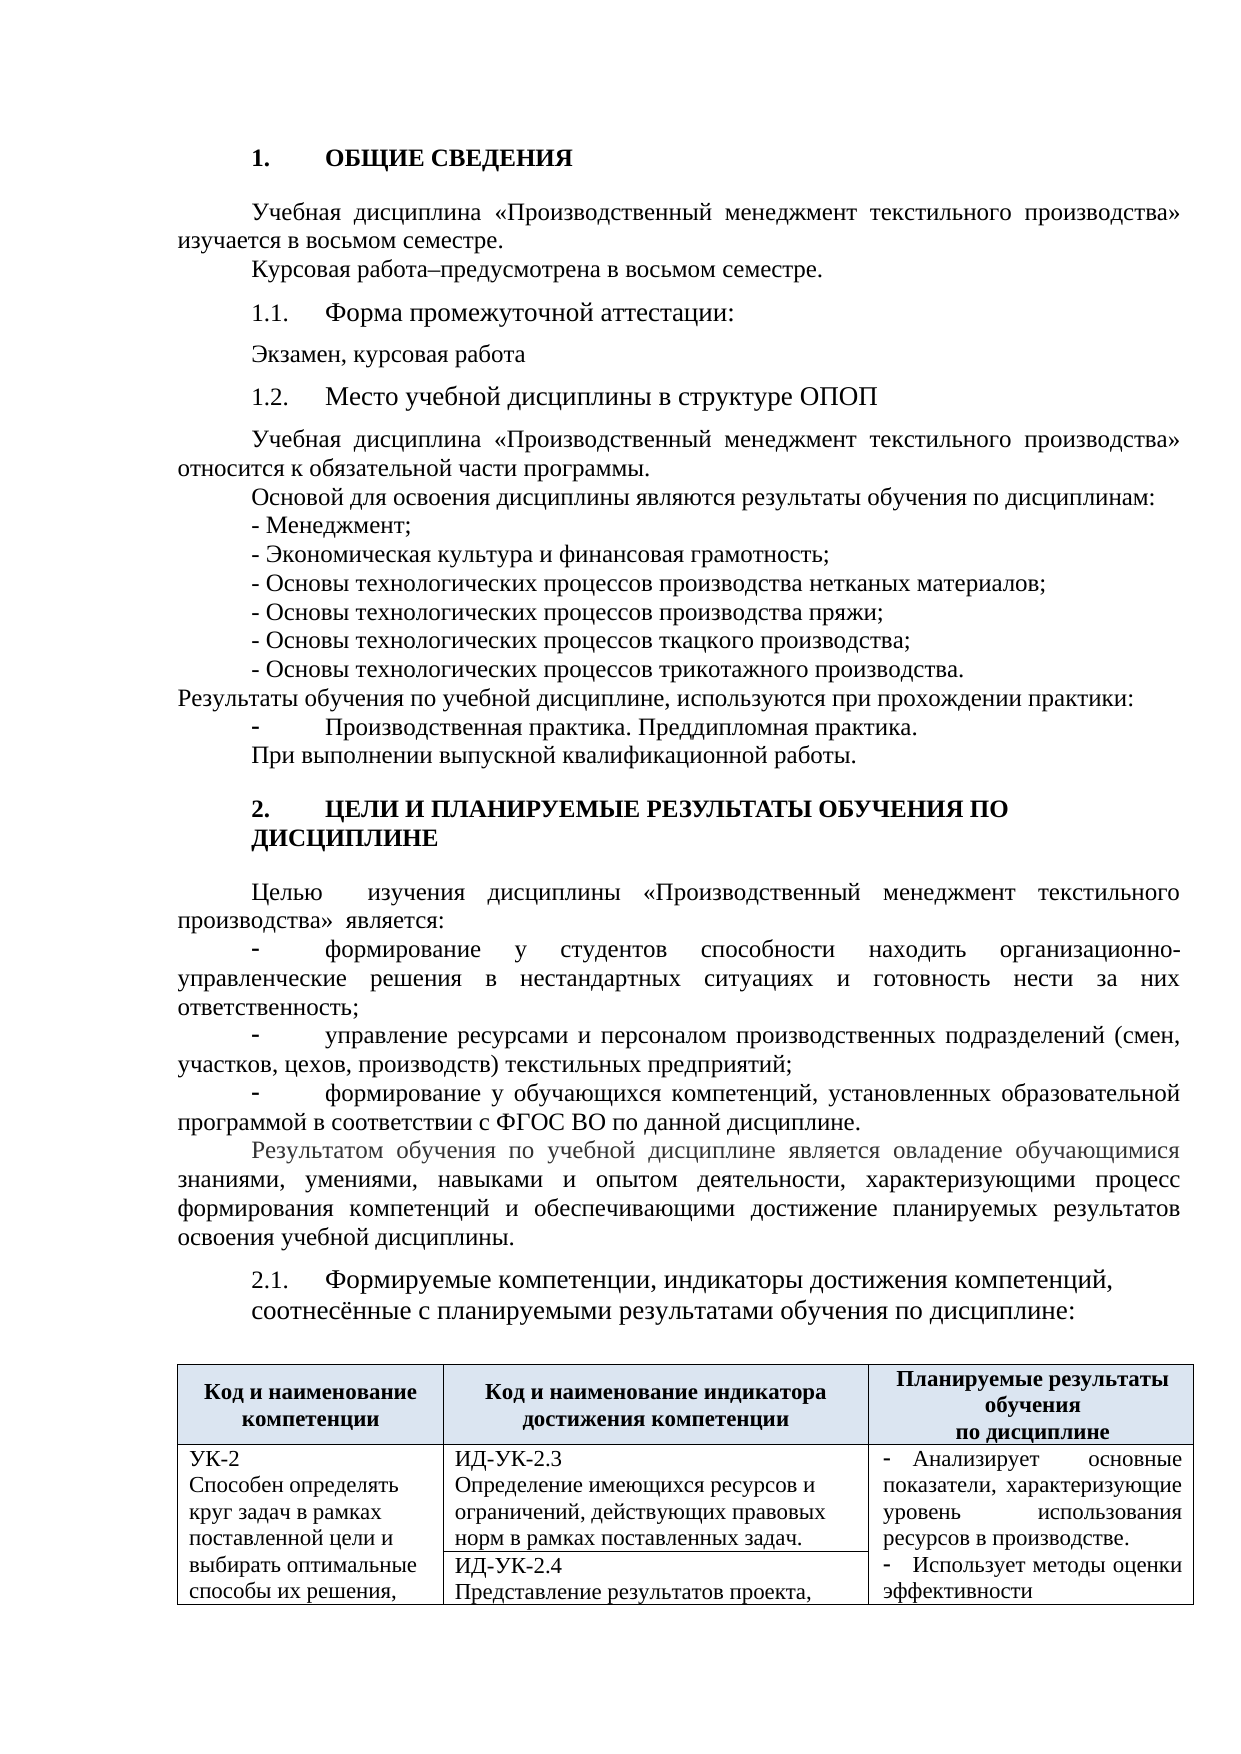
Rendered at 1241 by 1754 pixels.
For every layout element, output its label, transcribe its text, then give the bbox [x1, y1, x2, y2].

table_header Код и наименование индикатора достижения компетенции [444, 1365, 868, 1444]
list формирование у обучающихся компетенций, установленных образовательной программой в соответствии с ФГОС ВО по данной дисциплине. [177, 1078, 1181, 1135]
list - Основы технологических процессов производства нетканых материалов; [177, 568, 1181, 597]
subtitle Место учебной дисциплины в структуре ОПОП [251, 381, 1181, 412]
text Результаты обучения по учебной дисциплине, используются при прохождении практики: [177, 683, 1181, 712]
text Экзамен, курсовая работа [177, 339, 1181, 368]
list - Основы технологических процессов трикотажного производства. [177, 654, 1181, 683]
list Основой для освоения дисциплины являются результаты обучения по дисциплинам: [177, 482, 1181, 510]
subtitle ЦЕЛИ И ПЛАНИРУЕМЫЕ РЕЗУЛЬТАТЫ ОБУЧЕНИЯ ПО ДИСЦИПЛИНЕ [251, 794, 1181, 852]
table_header Код и наименование компетенции [178, 1365, 443, 1444]
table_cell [444, 1552, 868, 1604]
list - Экономическая культура и финансовая грамотность; [177, 539, 1181, 568]
list - Основы технологических процессов производства пряжи; [177, 597, 1181, 625]
table_cell УК-2 Способен определять круг задач в рамках поставленной цели и выбирать оптимальные способы их решения, исходя из действующих правовых норм, имеющихся ресурсов и ограничений [178, 1445, 443, 1604]
table_cell ИД-УК-2.3 Определение имеющихся ресурсов и ограничений, действующих правовых норм в рамках поставленных задач. [444, 1445, 868, 1551]
list Учебная дисциплина «Производственный менеджмент текстильного производства» изучается в восьмом семестре. [177, 197, 1181, 254]
list формирование у студентов способности находить организационно-управленческие решения в нестандартных ситуациях и готовность нести за них ответственность; [177, 934, 1181, 1020]
list Производственная практика. Преддипломная практика. [177, 712, 1181, 740]
list Целью изучения дисциплины «Производственный менеджмент текстильного производства» является: [177, 877, 1181, 934]
list - Основы технологических процессов ткацкого производства; [177, 625, 1181, 654]
list Учебная дисциплина «Производственный менеджмент текстильного производства» относится к обязательной части программы. [177, 424, 1181, 482]
subtitle Формируемые компетенции, индикаторы достижения компетенций, соотнесённые с планируемыми результатами обучения по дисциплине: [251, 1263, 1181, 1325]
text При выполнении выпускной квалификационной работы. [251, 740, 1181, 769]
list - Менеджмент; [177, 510, 1181, 539]
subtitle ОБЩИЕ СВЕДЕНИЯ [251, 143, 1181, 172]
list Курсовая работа–предусмотрена в восьмом семестре. [177, 254, 1181, 283]
subtitle Форма промежуточной аттестации: [251, 296, 1181, 327]
list Результатом обучения по учебной дисциплине является овладение обучающимися знаниями, умениями, навыками и опытом деятельности, характеризующими процесс формирования компетенций и обеспечивающими достижение планируемых результатов освоения учебной дисциплины. [177, 1135, 1181, 1250]
table_header Планируемые результаты обучения по дисциплине [869, 1365, 1193, 1444]
table_cell Анализирует основные показатели, характеризующие уровень использования ресурсов в производстве. Использует методы оценки эффективности использования производственных ресурсов на текстильном предприятии. Использует методы нормирования труда для повышения эффективности системы управления производственными процессами в текстильном производстве. Разрабатывает концепцию по основным разделам тактического плана текстильного предприятия в рамках запланированного объема производства Анализирует различные формы и методы организации производства. Понимает содержание основных экономических элементов: средства труда, предметы труда, труд. Анализирует основные статьи расходов на производство продукции текстильной отрасли Использует принципы организации производственного процесса для разработки эффективной структуры управления. [869, 1445, 1193, 1604]
list управление ресурсами и персоналом производственных подразделений (смен, участков, цехов, производств) текстильных предприятий; [177, 1020, 1181, 1078]
